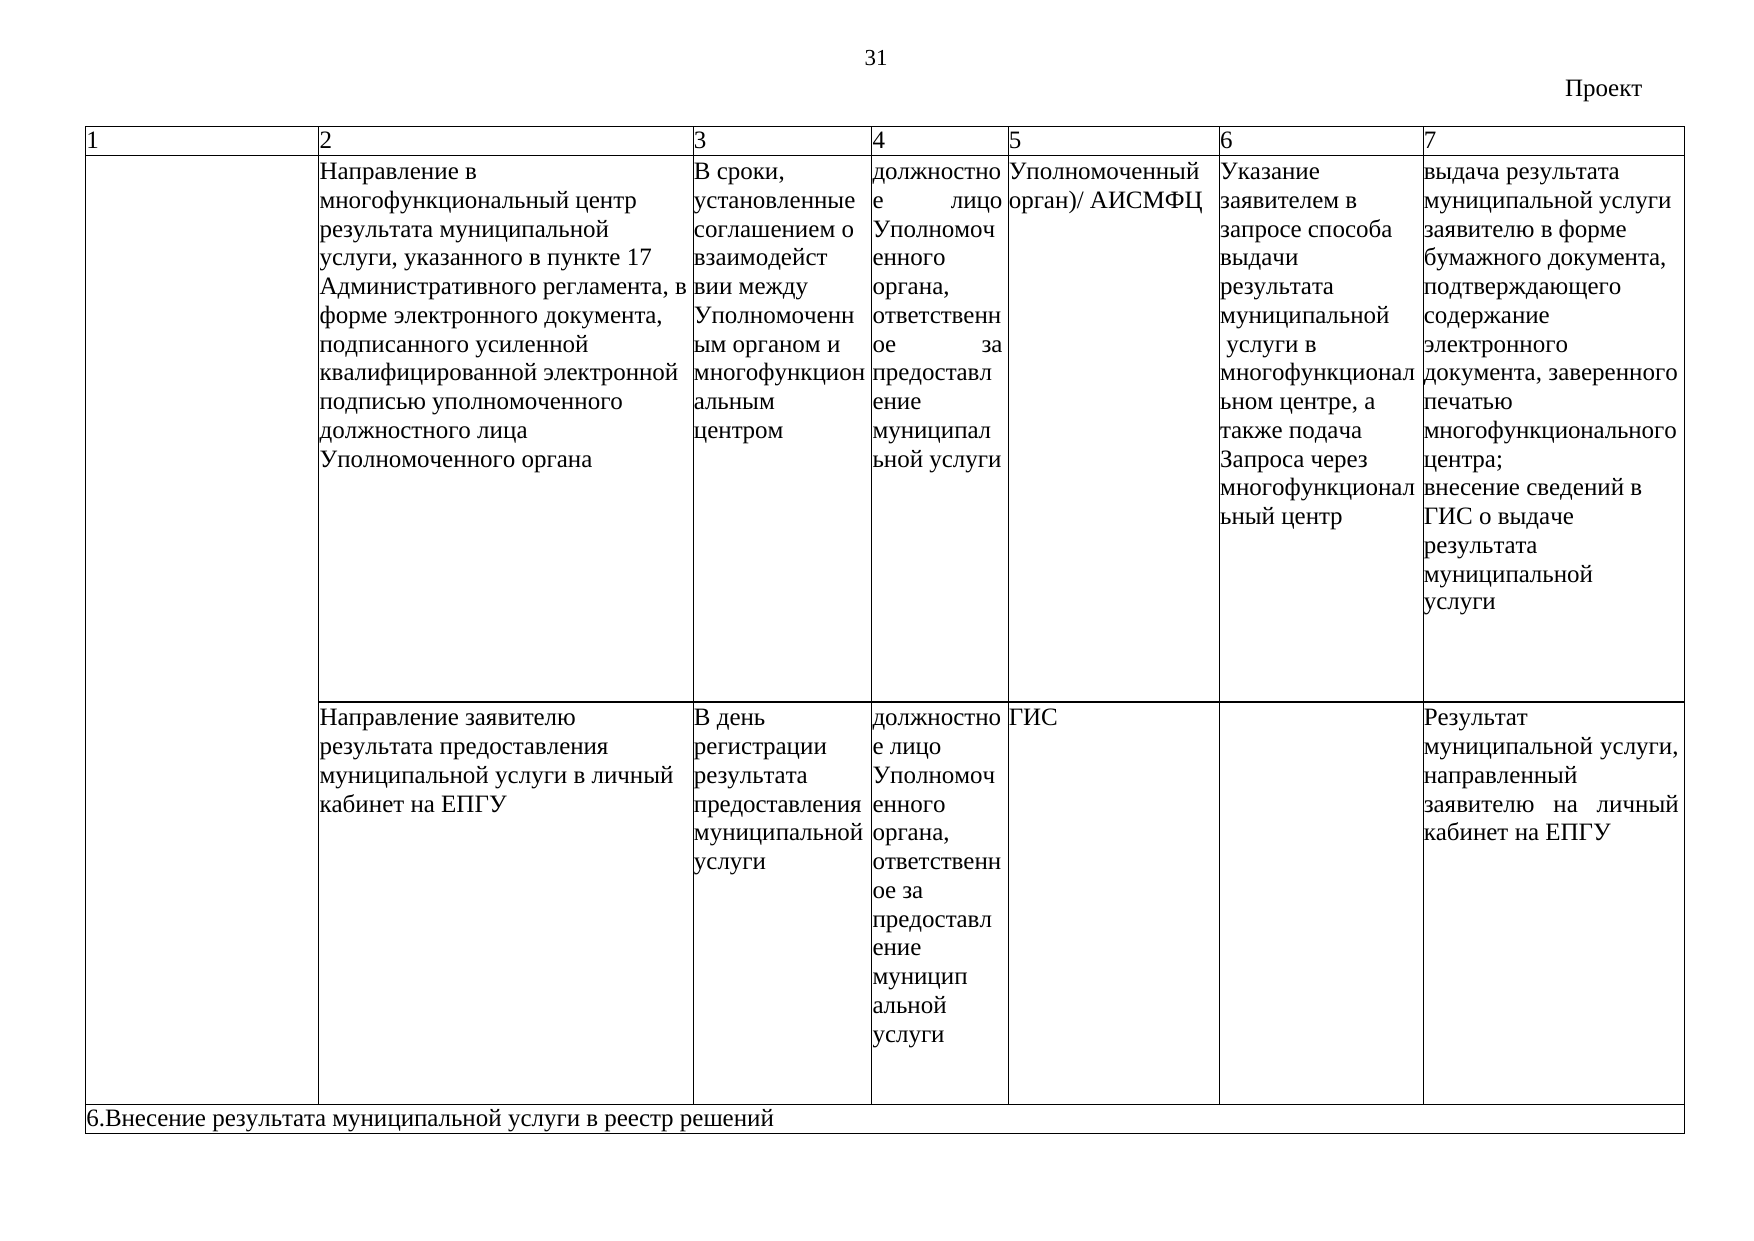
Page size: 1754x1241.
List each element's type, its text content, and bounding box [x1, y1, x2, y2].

table_cell В сроки, установленныесоглашением о взаимодейст вии между Уполномоченным органом и многофункциональным центром [694, 156, 871, 701]
table_header 1 [86, 127, 318, 155]
table_cell Уполномоченный орган)/ АИСМФЦ [1009, 156, 1219, 701]
table_cell выдача результата муниципальной услуги заявителю в форме бумажного документа, подтверждающего содержание электронного документа, заверенного печатью многофункционального центра; внесение сведений в ГИС о выдаче результата муниципальной услуги [1424, 156, 1684, 701]
table_cell [1220, 703, 1423, 1104]
table_header 6 [1220, 127, 1423, 155]
table_cell должностное лицо Уполномоченного органа, ответственное за предоставление муницип альной услуги [872, 703, 1008, 1104]
table_cell Направление заявителю результата предоставления муниципальной услуги в личный кабинет на ЕПГУ [319, 703, 693, 1104]
table_header 7 [1424, 127, 1684, 155]
table_cell В день регистрации результата предоставления муниципальной услуги [694, 703, 871, 1104]
table_cell ГИС [1009, 703, 1219, 1104]
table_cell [872, 156, 1008, 701]
table_header 4 [872, 127, 1008, 155]
table_header 2 [319, 127, 693, 155]
table_cell Результат муниципальной услуги, направленный заявителю на личный кабинет на ЕПГУ [1424, 703, 1684, 1104]
table_header 3 [694, 127, 871, 155]
table_cell [86, 156, 318, 1104]
table_cell Направление в многофункциональный центр результата муниципальной услуги, указанного в пункте 17 Административного регламента, в форме электронного документа, подписанного усиленной квалифицированной электронной подписью уполномоченного должностного лица Уполномоченного органа [319, 156, 693, 701]
table_cell Указание заявителем в запросе способа выдачи результата муниципальной услуги в многофункциональном центре, а также подача Запроса через многофункциональный центр [1220, 156, 1423, 701]
table_header 5 [1009, 127, 1219, 155]
table_cell 6.Внесение результата муниципальной услуги в реестр решений [86, 1105, 1684, 1132]
